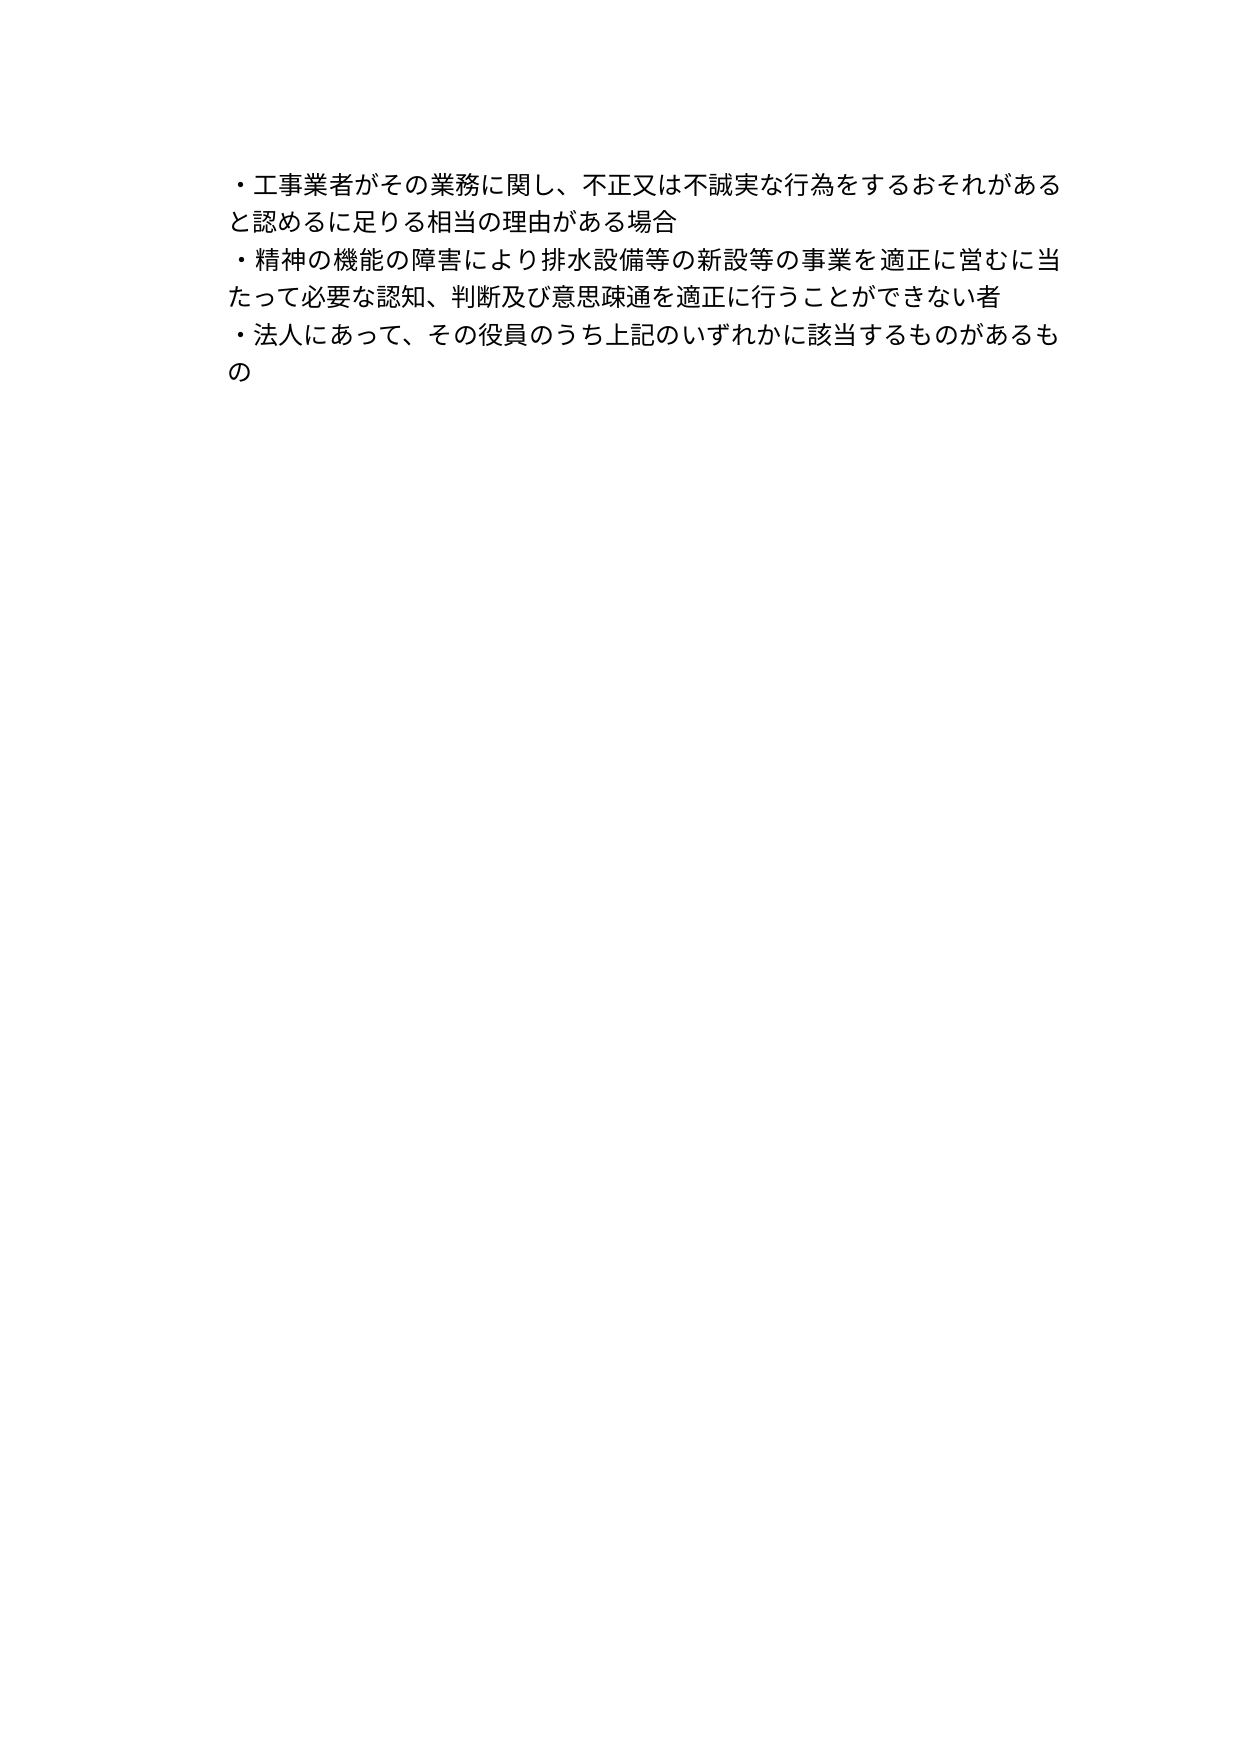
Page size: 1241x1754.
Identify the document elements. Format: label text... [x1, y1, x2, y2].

text ・工事業者がその業務に関し、不正又は不誠実な行為をするおそれがあると認めるに足りる相当の理由がある場合 [177, 164, 1063, 239]
text ・精神の機能の障害により排水設備等の新設等の事業を適正に営むに当たって必要な認知、判断及び意思疎通を適正に行うことができない者 [177, 239, 1063, 314]
text ・法人にあって、その役員のうち上記のいずれかに該当するものがあるもの [177, 314, 1063, 389]
